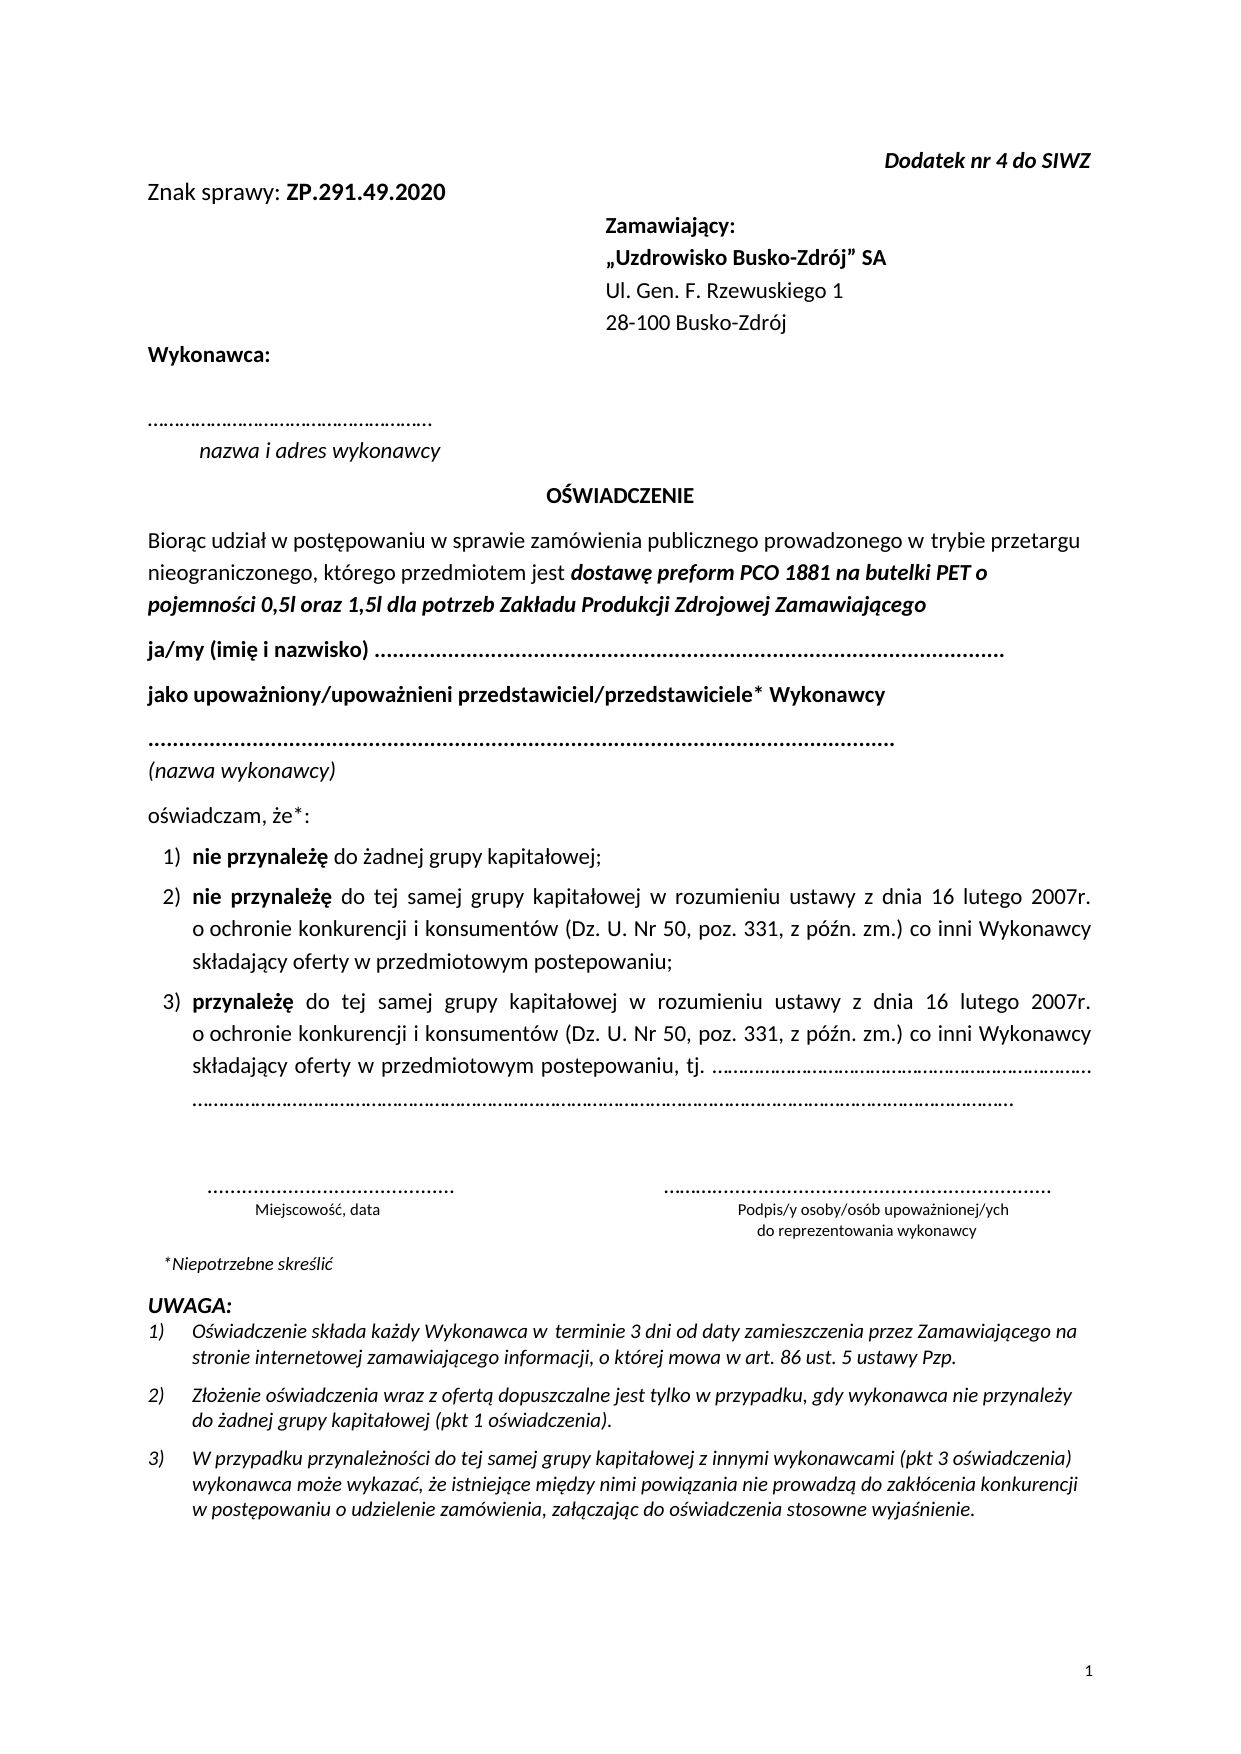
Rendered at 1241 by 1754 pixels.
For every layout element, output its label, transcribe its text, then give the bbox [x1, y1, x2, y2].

list Złożenie oświadczenia wraz z ofertą dopuszczalne jest tylko w przypadku, gdy wykonawca nie przynależy do żadnej grupy kapitałowej (pkt 1 oświadczenia). [148, 1382, 1089, 1433]
text Ul. Gen. F. Rzewuskiego 1 [605, 276, 1093, 304]
text OŚWIADCZENIE [148, 481, 1093, 509]
list W przypadku przynależności do tej samej grupy kapitałowej z innymi wykonawcami (pkt 3 oświadczenia) wykonawca może wykazać, że istniejące między nimi powiązania nie prowadzą do zakłócenia konkurencji w postępowaniu o udzielenie zamówienia, załączając do oświadczenia stosowne wyjaśnienie. [148, 1445, 1089, 1522]
text Wykonawca: [148, 340, 1093, 368]
text ……………………………………………… [148, 404, 472, 432]
text nazwa i adres wykonawcy [148, 437, 1093, 465]
text Znak sprawy: ZP.291.49.2020 [147, 176, 1093, 207]
text ja/my (imię i nazwisko) ....................................................................................................... [148, 635, 1093, 663]
text „Uzdrowisko Busko-Zdrój” SA [605, 243, 1093, 272]
text Miejscowość, data Podpis/y osoby/osób upoważnionej/ych [148, 1199, 1093, 1220]
text .......................................................................................................................... [148, 724, 1093, 752]
text jako upoważniony/upoważnieni przedstawiciel/przedstawiciele* Wykonawcy [148, 680, 1093, 708]
text Zamawiający: [605, 211, 1093, 239]
list przynależę do tej samej grupy kapitałowej w rozumieniu ustawy z dnia 16 lutego 2007r. o ochronie konkurencji i konsumentów (Dz. U. Nr 50, poz. 331, z późn. zm.) co inni Wykonawcy składający oferty w przedmiotowym postepowaniu, tj. ……………………………………………………………… ………………………………………………………………………………………………………………………………………… [162, 987, 1093, 1112]
text do reprezentowania wykonawcy [738, 1220, 1093, 1240]
text UWAGA: [148, 1291, 1089, 1319]
list nie przynależę do żadnej grupy kapitałowej; [162, 842, 1093, 870]
text ........................................... ………........................................................... [148, 1172, 1093, 1199]
text Dodatek nr 4 do SIWZ [148, 146, 1093, 174]
text (nazwa wykonawcy) [148, 757, 1093, 785]
text *Niepotrzebne skreślić [162, 1252, 1093, 1275]
list nie przynależę do tej samej grupy kapitałowej w rozumieniu ustawy z dnia 16 lutego 2007r. o ochronie konkurencji i konsumentów (Dz. U. Nr 50, poz. 331, z późn. zm.) co inni Wykonawcy składający oferty w przedmiotowym postepowaniu; [162, 882, 1093, 975]
text oświadczam, że*: [148, 801, 1093, 829]
list Oświadczenie składa każdy Wykonawca w terminie 3 dni od daty zamieszczenia przez Zamawiającego na stronie internetowej zamawiającego informacji, o której mowa w art. 86 ust. 5 ustawy Pzp. [148, 1319, 1089, 1369]
text 28-100 Busko-Zdrój [605, 308, 1093, 336]
text Biorąc udział w postępowaniu w sprawie zamówienia publicznego prowadzonego w trybie przetargu nieograniczonego, którego przedmiotem jest dostawę preform PCO 1881 na butelki PET o pojemności 0,5l oraz 1,5l dla potrzeb Zakładu Produkcji Zdrojowej Zamawiającego [148, 526, 1093, 618]
